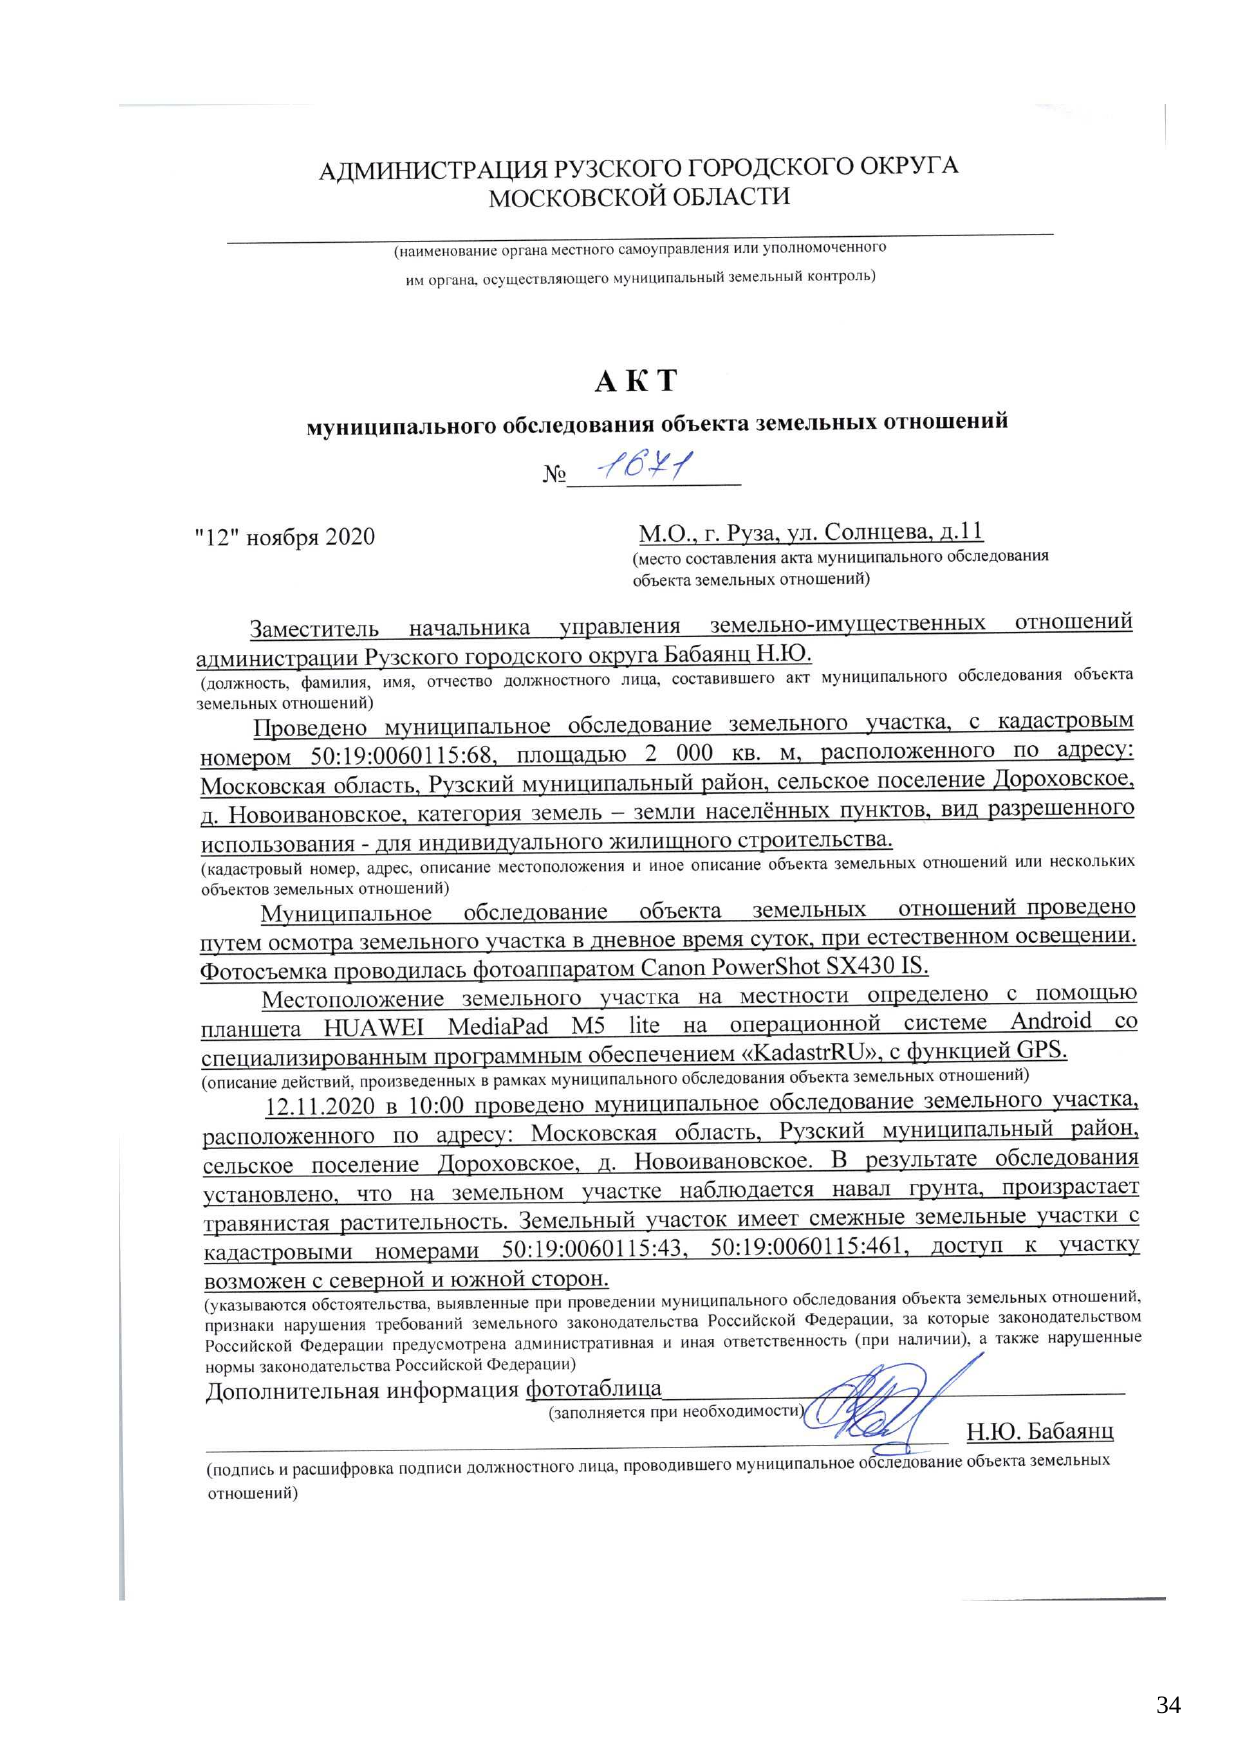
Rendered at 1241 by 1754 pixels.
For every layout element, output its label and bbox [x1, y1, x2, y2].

picture [103, 88, 1181, 1615]
